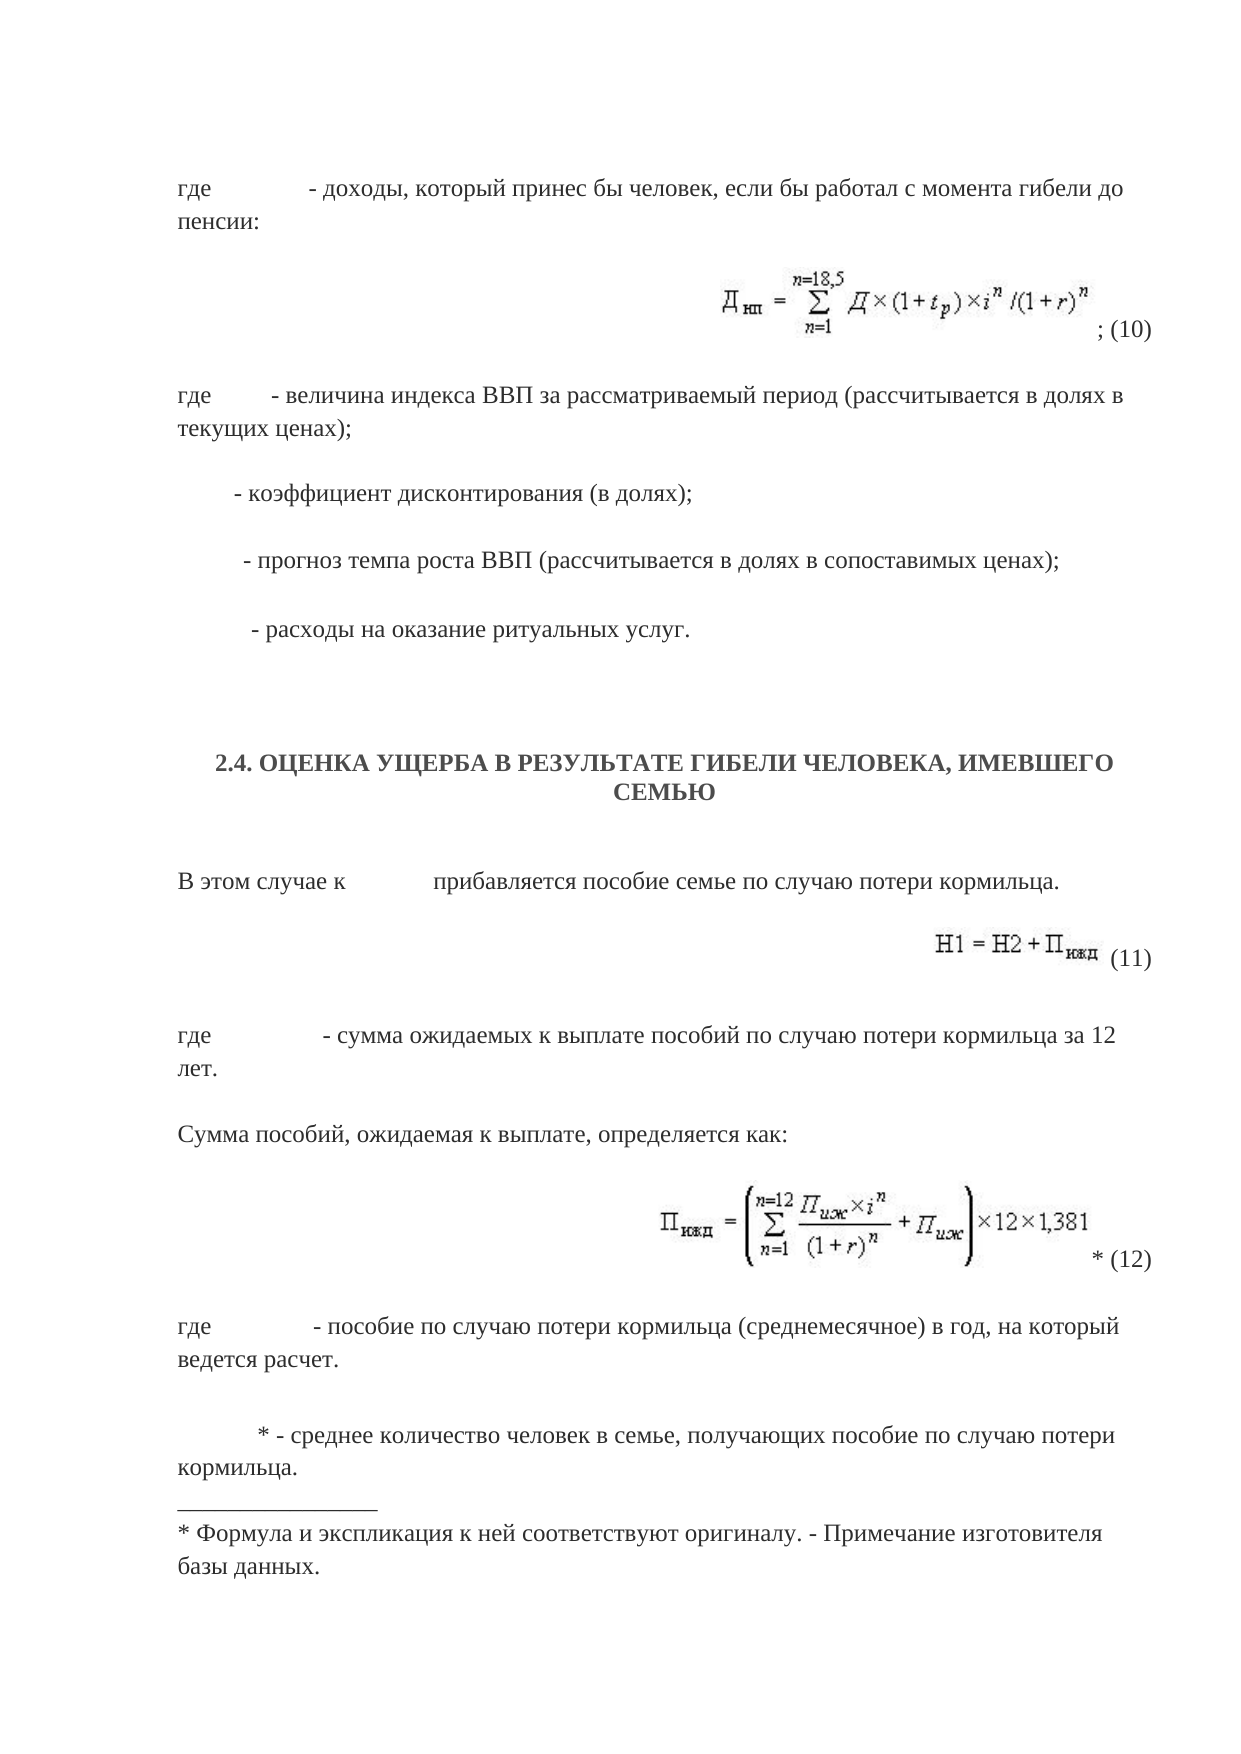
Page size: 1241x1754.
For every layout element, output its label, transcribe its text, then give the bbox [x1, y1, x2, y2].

picture [933, 927, 1104, 967]
text 2.4. ОЦЕНКА УЩЕРБА В РЕЗУЛЬТАТЕ ГИБЕЛИ ЧЕЛОВЕКА, ИМЕВШЕГО СЕМЬЮ [177, 748, 1152, 805]
text где - величина индекса ВВП за рассматриваемый период (рассчитывается в долях в текущих ценах); - коэффициент дисконтирования (в долях); - прогноз темпа роста ВВП (рассчитывается в долях в сопоставимых ценах); - расходы на оказание ритуальных услуг. [177, 343, 1152, 709]
text В этом случае к прибавляется пособие семье по случаю потери кормильца. [177, 829, 1152, 927]
picture [720, 267, 1097, 338]
text где - пособие по случаю потери кормильца (среднемесячное) в год, на который ведется расчет. * - среднее количество человек в семье, получающих пособие по случаю потери кормильца. ________________ * Формула и экспликация к ней соответствуют оригиналу. - Примечание изготовителя базы данных. [177, 1273, 1152, 1580]
text где - доходы, который принес бы человек, если бы работал с момента гибели до пенсии: [177, 118, 1152, 234]
text где - сумма ожидаемых к выплате пособий по случаю потери кормильца за 12 лет. Сумма пособий, ожидаемая к выплате, определяется как: [177, 972, 1152, 1180]
picture [658, 1180, 1092, 1268]
text (11) [177, 927, 1152, 972]
